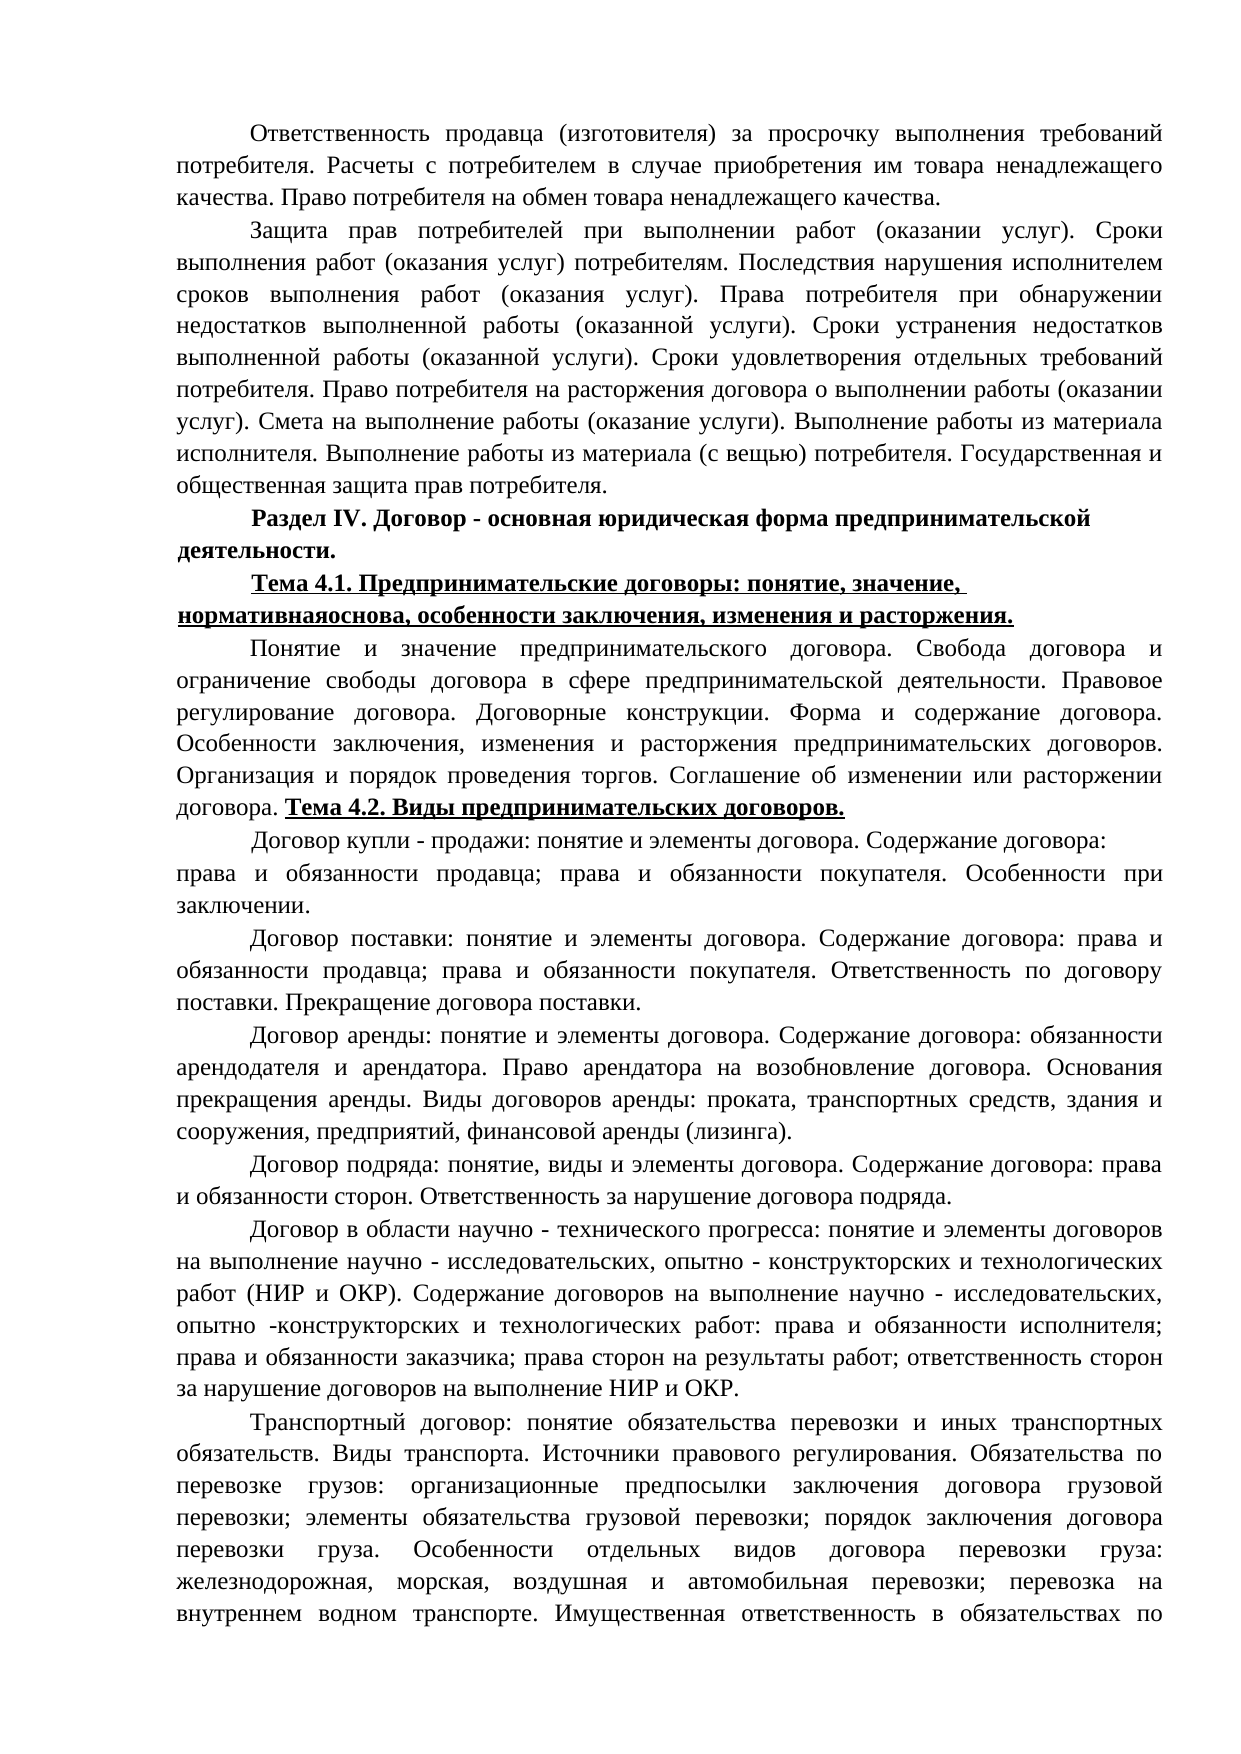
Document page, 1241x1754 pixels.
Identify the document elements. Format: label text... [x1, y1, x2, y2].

text Договор подряда: понятие, виды и элементы договора. Содержание договора: права и обязанности сторон. Ответственность за нарушение договора подряда. [176, 1149, 1163, 1210]
text Договор в области научно - технического прогресса: понятие и элементы договоров на выполнение научно - исследовательских, опытно - конструкторских и технологических работ (НИР и ОКР). Содержание договоров на выполнение научно - исследовательских, опытно -конструкторских и технологических работ: права и обязанности исполнителя; права и обязанности заказчика; права сторон на результаты работ; ответственность сторон за нарушение договоров на выполнение НИР и ОКР. [176, 1214, 1163, 1402]
text Защита прав потребителей при выполнении работ (оказании услуг). Сроки выполнения работ (оказания услуг) потребителям. Последствия нарушения исполнителем сроков выполнения работ (оказания услуг). Права потребителя при обнаружении недостатков выполненной работы (оказанной услуги). Сроки устранения недостатков выполненной работы (оказанной услуги). Сроки удовлетворения отдельных требований потребителя. Право потребителя на расторжения договора о выполнении работы (оказании услуг). Смета на выполнение работы (оказание услуги). Выполнение работы из материала исполнителя. Выполнение работы из материала (с вещью) потребителя. Государственная и общественная защита прав потребителя. [176, 215, 1163, 499]
text Договор поставки: понятие и элементы договора. Содержание договора: права и обязанности продавца; права и обязанности покупателя. Ответственность по договору поставки. Прекращение договора поставки. [176, 923, 1163, 1016]
text Понятие и значение предпринимательского договора. Свобода договора и ограничение свободы договора в сфере предпринимательской деятельности. Правовое регулирование договора. Договорные конструкции. Форма и содержание договора. Особенности заключения, изменения и расторжения предпринимательских договоров. Организация и порядок проведения торгов. Соглашение об изменении или расторжении договора. Тема 4.2. Виды предпринимательских договоров. [176, 633, 1163, 821]
text Ответственность продавца (изготовителя) за просрочку выполнения требований потребителя. Расчеты с потребителем в случае приобретения им товара ненадлежащего качества. Право потребителя на обмен товара ненадлежащего качества. [176, 118, 1163, 211]
text Договор аренды: понятие и элементы договора. Содержание договора: обязанности арендодателя и арендатора. Право арендатора на возобновление договора. Основания прекращения аренды. Виды договоров аренды: проката, транспортных средств, здания и сооружения, предприятий, финансовой аренды (лизинга). [176, 1020, 1163, 1145]
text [176, 1407, 1163, 1627]
text Договор купли - продажи: понятие и элементы договора. Содержание договора: [251, 825, 1163, 854]
text права и обязанности продавца; права и обязанности покупателя. Особенности при заключении. [176, 858, 1163, 919]
text Тема 4.1. Предпринимательские договоры: понятие, значение, нормативнаяоснова, особенности заключения, изменения и расторжения. [177, 568, 1181, 629]
text Раздел IV. Договор - основная юридическая форма предпринимательской деятельности. [177, 503, 1181, 564]
